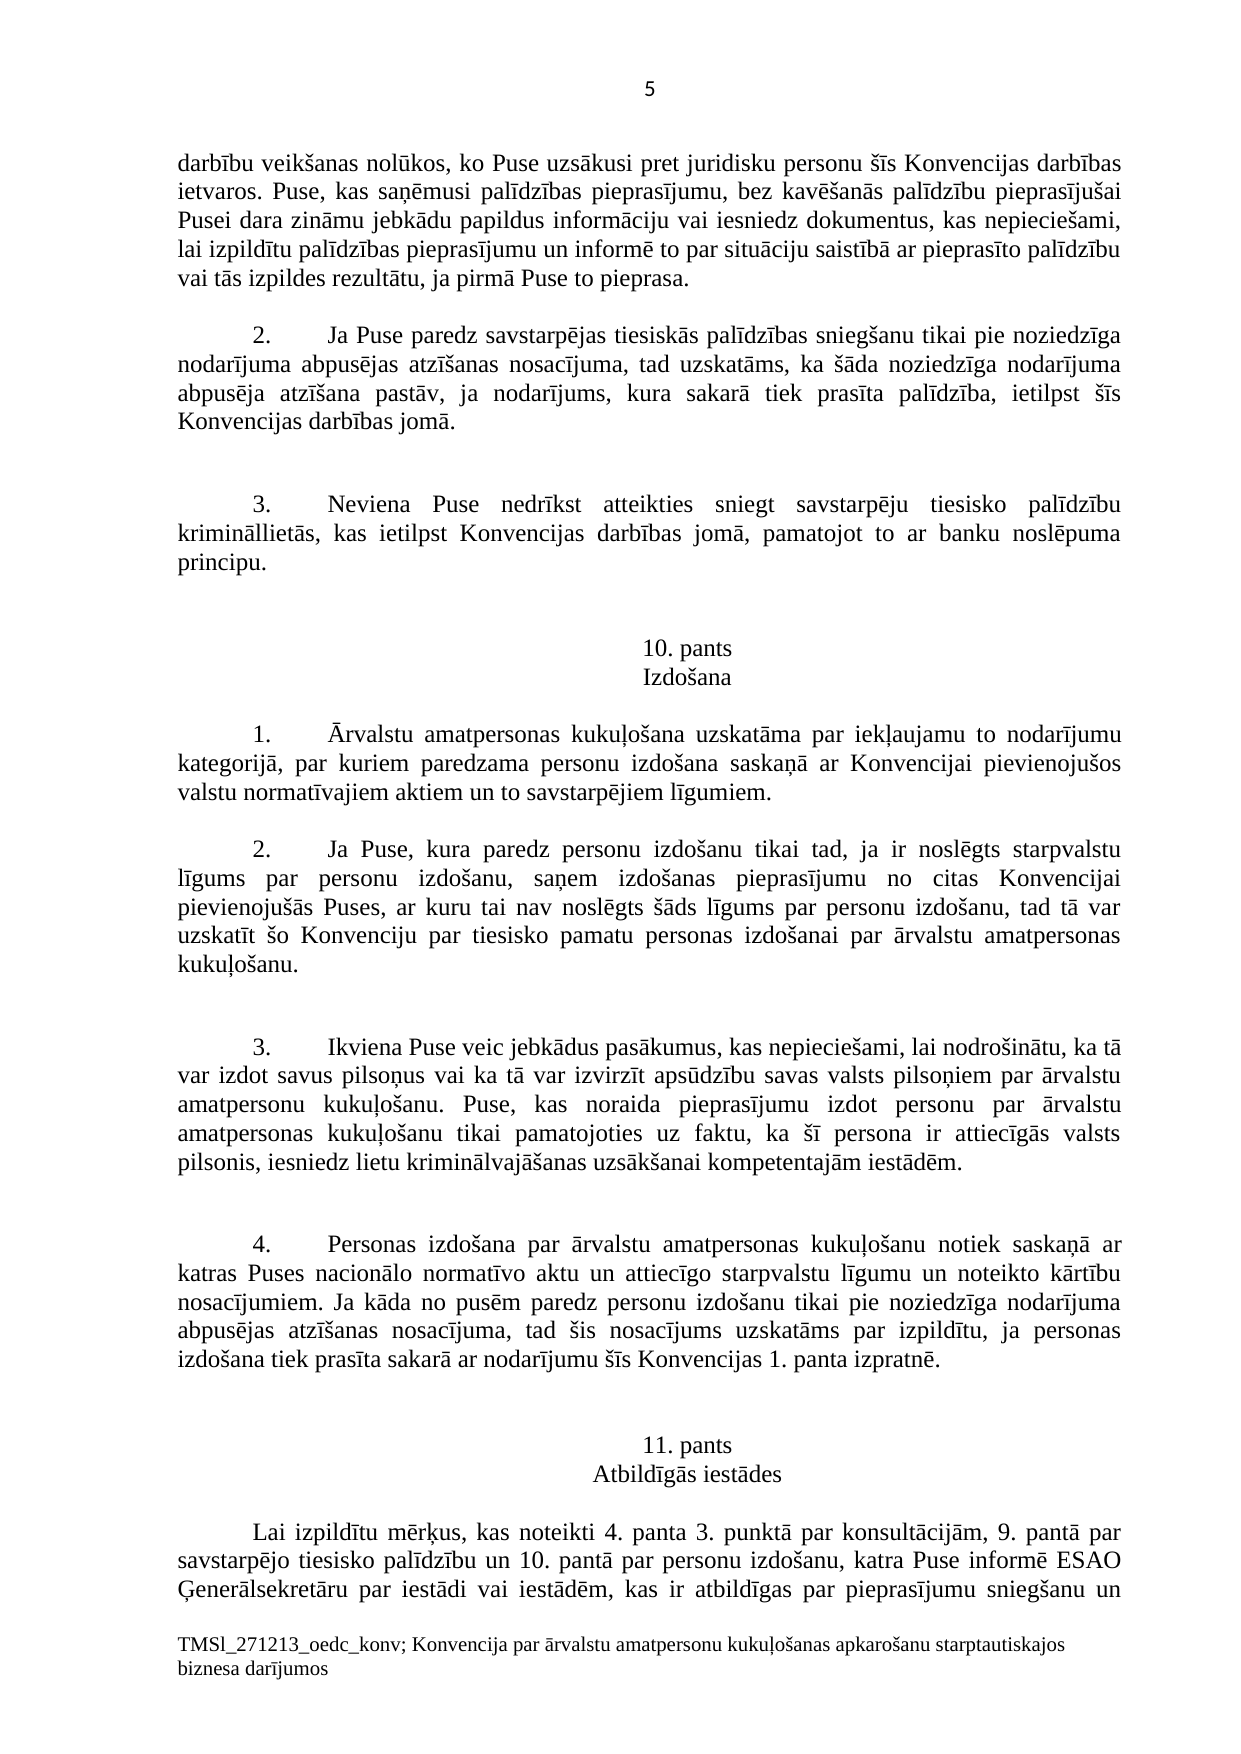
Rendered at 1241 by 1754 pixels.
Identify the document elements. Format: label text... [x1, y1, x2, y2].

list Ja Puse, kura paredz personu izdošanu tikai tad, ja ir noslēgts starpvalstu līgums par personu izdošanu, saņem izdošanas pieprasījumu no citas Konvencijai pievienojušās Puses, ar kuru tai nav noslēgts šāds līgums par personu izdošanu, tad tā var uzskatīt šo Konvenciju par tiesisko pamatu personas izdošanai par ārvalstu amatpersonas kukuļošanu. [177, 834, 1122, 978]
list Neviena Puse nedrīkst atteikties sniegt savstarpēju tiesisko palīdzību krimināllietās, kas ietilpst Konvencijas darbības jomā, pamatojot to ar banku noslēpuma principu. [177, 489, 1122, 575]
text Atbildīgās iestādes [177, 1459, 1122, 1488]
text 11. pants [177, 1431, 1122, 1459]
list Personas izdošana par ārvalstu amatpersonas kukuļošanu notiek saskaņā ar katras Puses nacionālo normatīvo aktu un attiecīgo starpvalstu līgumu un noteikto kārtību nosacījumiem. Ja kāda no pusēm paredz personu izdošanu tikai pie noziedzīga nodarījuma abpusējas atzīšanas nosacījuma, tad šis nosacījums uzskatāms par izpildītu, ja personas izdošana tiek prasīta sakarā ar nodarījumu šīs Konvencijas 1. panta izpratnē. [177, 1229, 1122, 1373]
text 10. pants [177, 633, 1122, 662]
list Ārvalstu amatpersonas kukuļošana uzskatāma par iekļaujamu to nodarījumu kategorijā, par kuriem paredzama personu izdošana saskaņā ar Konvencijai pievienojušos valstu normatīvajiem aktiem un to savstarpējiem līgumiem. [177, 719, 1122, 805]
list Ikviena Puse veic jebkādus pasākumus, kas nepieciešami, lai nodrošinātu, ka tā var izdot savus pilsoņus vai ka tā var izvirzīt apsūdzību savas valsts pilsoņiem par ārvalstu amatpersonu kukuļošanu. Puse, kas noraida pieprasījumu izdot personu par ārvalstu amatpersonas kukuļošanu tikai pamatojoties uz faktu, ka šī persona ir attiecīgās valsts pilsonis, iesniedz lietu kriminālvajāšanas uzsākšanai kompetentajām iestādēm. [177, 1032, 1122, 1175]
text Izdošana [177, 662, 1122, 690]
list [177, 148, 1122, 291]
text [177, 1517, 1122, 1603]
list Ja Puse paredz savstarpējas tiesiskās palīdzības sniegšanu tikai pie noziedzīga nodarījuma abpusējas atzīšanas nosacījuma, tad uzskatāms, ka šāda noziedzīga nodarījuma abpusēja atzīšana pastāv, ja nodarījums, kura sakarā tiek prasīta palīdzība, ietilpst šīs Konvencijas darbības jomā. [177, 320, 1122, 435]
